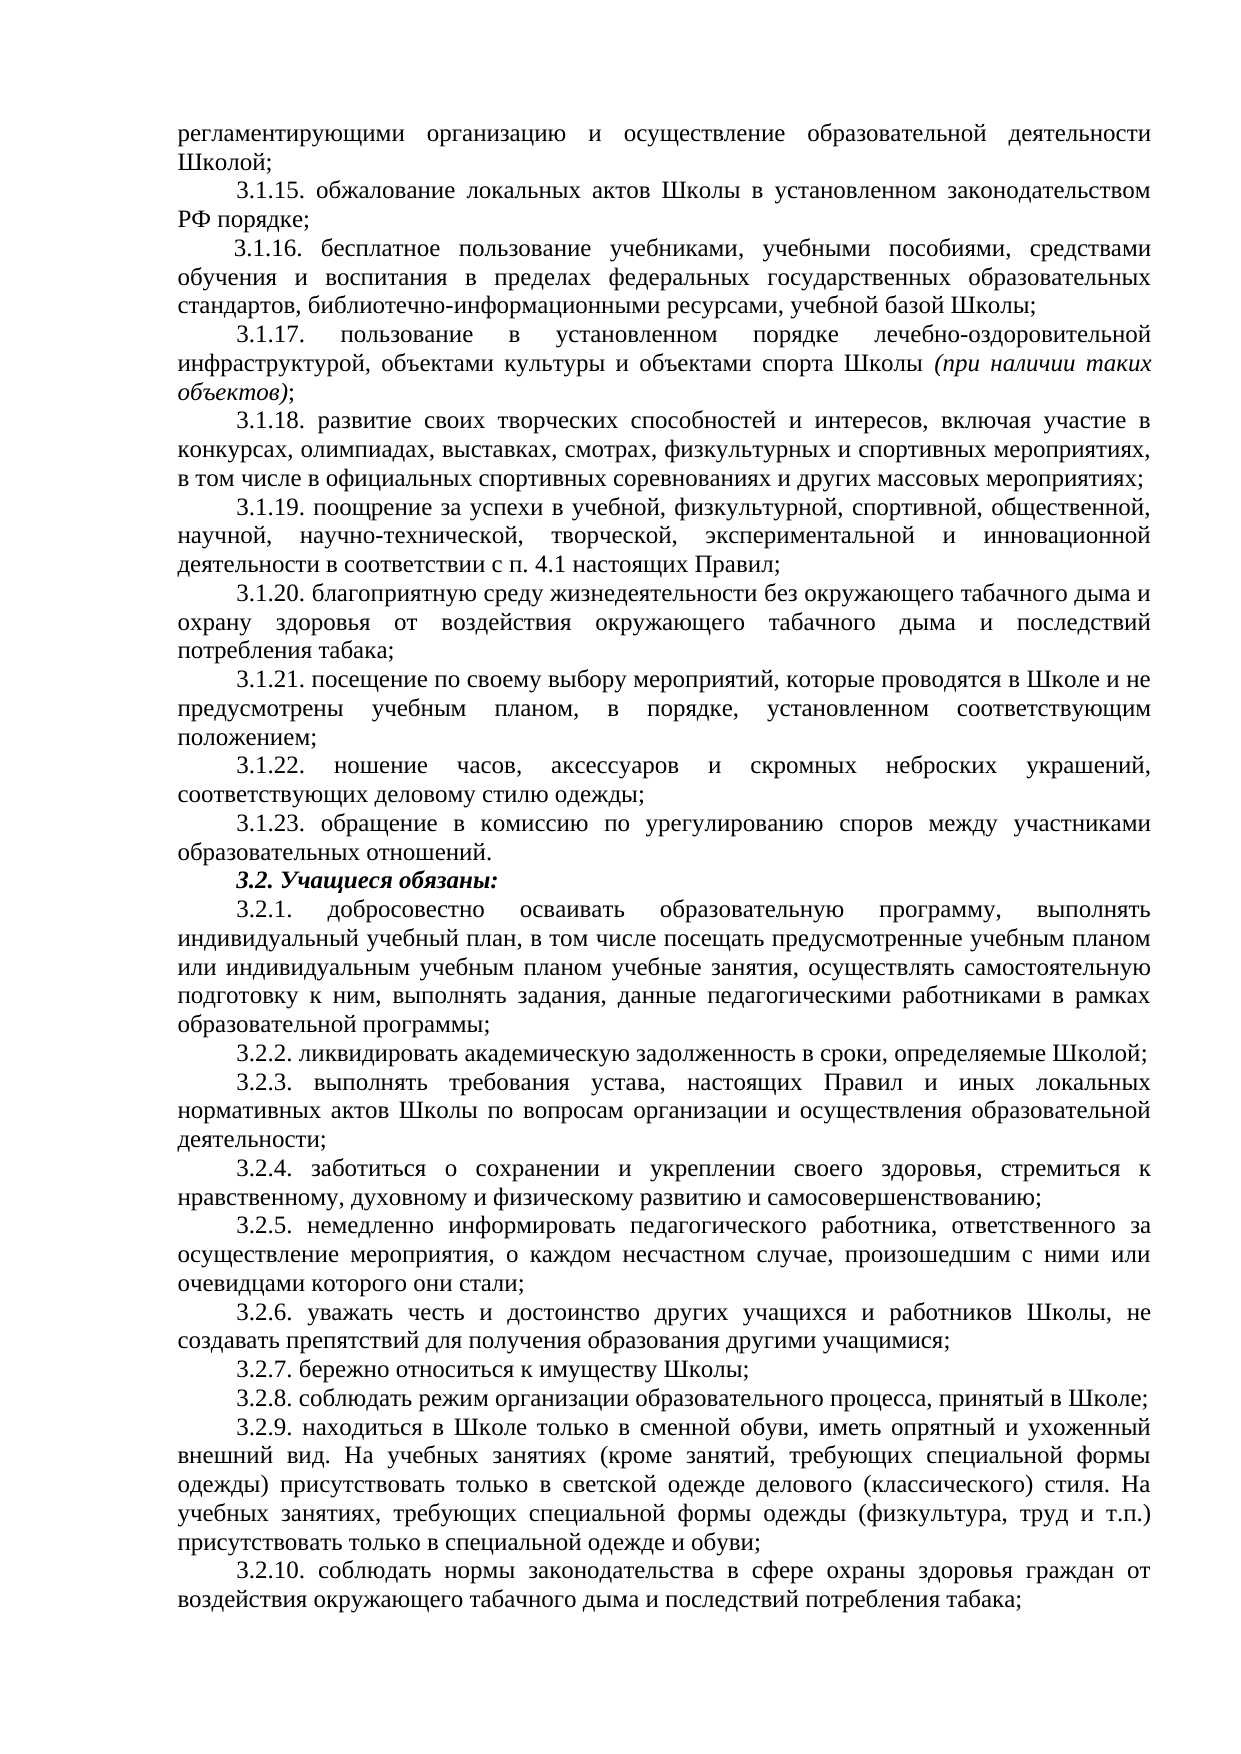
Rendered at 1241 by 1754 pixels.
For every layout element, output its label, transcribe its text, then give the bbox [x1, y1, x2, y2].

text 3.2.3. выполнять требования устава, настоящих Правил и иных локальных нормативных актов Школы по вопросам организации и осуществления образовательной деятельности; [177, 1067, 1152, 1153]
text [177, 118, 1152, 176]
text 3.1.23. обращение в комиссию по урегулированию споров между участниками образовательных отношений. [177, 808, 1152, 866]
text 3.2.4. заботиться о сохранении и укреплении своего здоровья, стремиться к нравственному, духовному и физическому развитию и самосовершенствованию; [177, 1153, 1152, 1211]
text 3.2.6. уважать честь и достоинство других учащихся и работников Школы, не создавать препятствий для получения образования другими учащимися; [177, 1297, 1152, 1354]
text 3.1.20. благоприятную среду жизнедеятельности без окружающего табачного дыма и охрану здоровья от воздействия окружающего табачного дыма и последствий потребления табака; [177, 578, 1152, 664]
text 3.1.21. посещение по своему выбору мероприятий, которые проводятся в Школе и не предусмотрены учебным планом, в порядке, установленном соответствующим положением; [177, 664, 1152, 751]
text 3.1.16. бесплатное пользование учебниками, учебными пособиями, средствами обучения и воспитания в пределах федеральных государственных образовательных стандартов, библиотечно-информационными ресурсами, учебной базой Школы; [177, 233, 1152, 319]
text 3.2.8. соблюдать режим организации образовательного процесса, принятый в Школе; [177, 1383, 1152, 1412]
text 3.2.5. немедленно информировать педагогического работника, ответственного за осуществление мероприятия, о каждом несчастном случае, произошедшим с ними или очевидцами которого они стали; [177, 1211, 1152, 1297]
text 3.1.18. развитие своих творческих способностей и интересов, включая участие в конкурсах, олимпиадах, выставках, смотрах, физкультурных и спортивных мероприятиях, в том числе в официальных спортивных соревнованиях и других массовых мероприятиях; [177, 406, 1152, 492]
text 3.1.19. поощрение за успехи в учебной, физкультурной, спортивной, общественной, научной, научно-технической, творческой, экспериментальной и инновационной деятельности в соответствии с п. 4.1 настоящих Правил; [177, 492, 1152, 578]
text 3.2.9. находиться в Школе только в сменной обуви, иметь опрятный и ухоженный внешний вид. На учебных занятиях (кроме занятий, требующих специальной формы одежды) присутствовать только в светской одежде делового (классического) стиля. На учебных занятиях, требующих специальной формы одежды (физкультура, труд и т.п.) присутствовать только в специальной одежде и обуви; [177, 1412, 1152, 1556]
text 3.2.1. добросовестно осваивать образовательную программу, выполнять индивидуальный учебный план, в том числе посещать предусмотренные учебным планом или индивидуальным учебным планом учебные занятия, осуществлять самостоятельную подготовку к ним, выполнять задания, данные педагогическими работниками в рамках образовательной программы; [177, 894, 1152, 1038]
text 3.2.10. соблюдать нормы законодательства в сфере охраны здоровья граждан от воздействия окружающего табачного дыма и последствий потребления табака; [177, 1556, 1152, 1613]
text 3.2.2. ликвидировать академическую задолженность в сроки, определяемые Школой; [177, 1038, 1152, 1067]
text 3.1.17. пользование в установленном порядке лечебно-оздоровительной инфраструктурой, объектами культуры и объектами спорта Школы (при наличии таких объектов); [177, 319, 1152, 406]
text 3.1.22. ношение часов, аксессуаров и скромных неброских украшений, соответствующих деловому стилю одежды; [177, 751, 1152, 808]
text 3.2.7. бережно относиться к имуществу Школы; [177, 1354, 1152, 1383]
text 3.2. Учащиеся обязаны: [177, 866, 1152, 894]
text 3.1.15. обжалование локальных актов Школы в установленном законодательством РФ порядке; [177, 176, 1152, 233]
